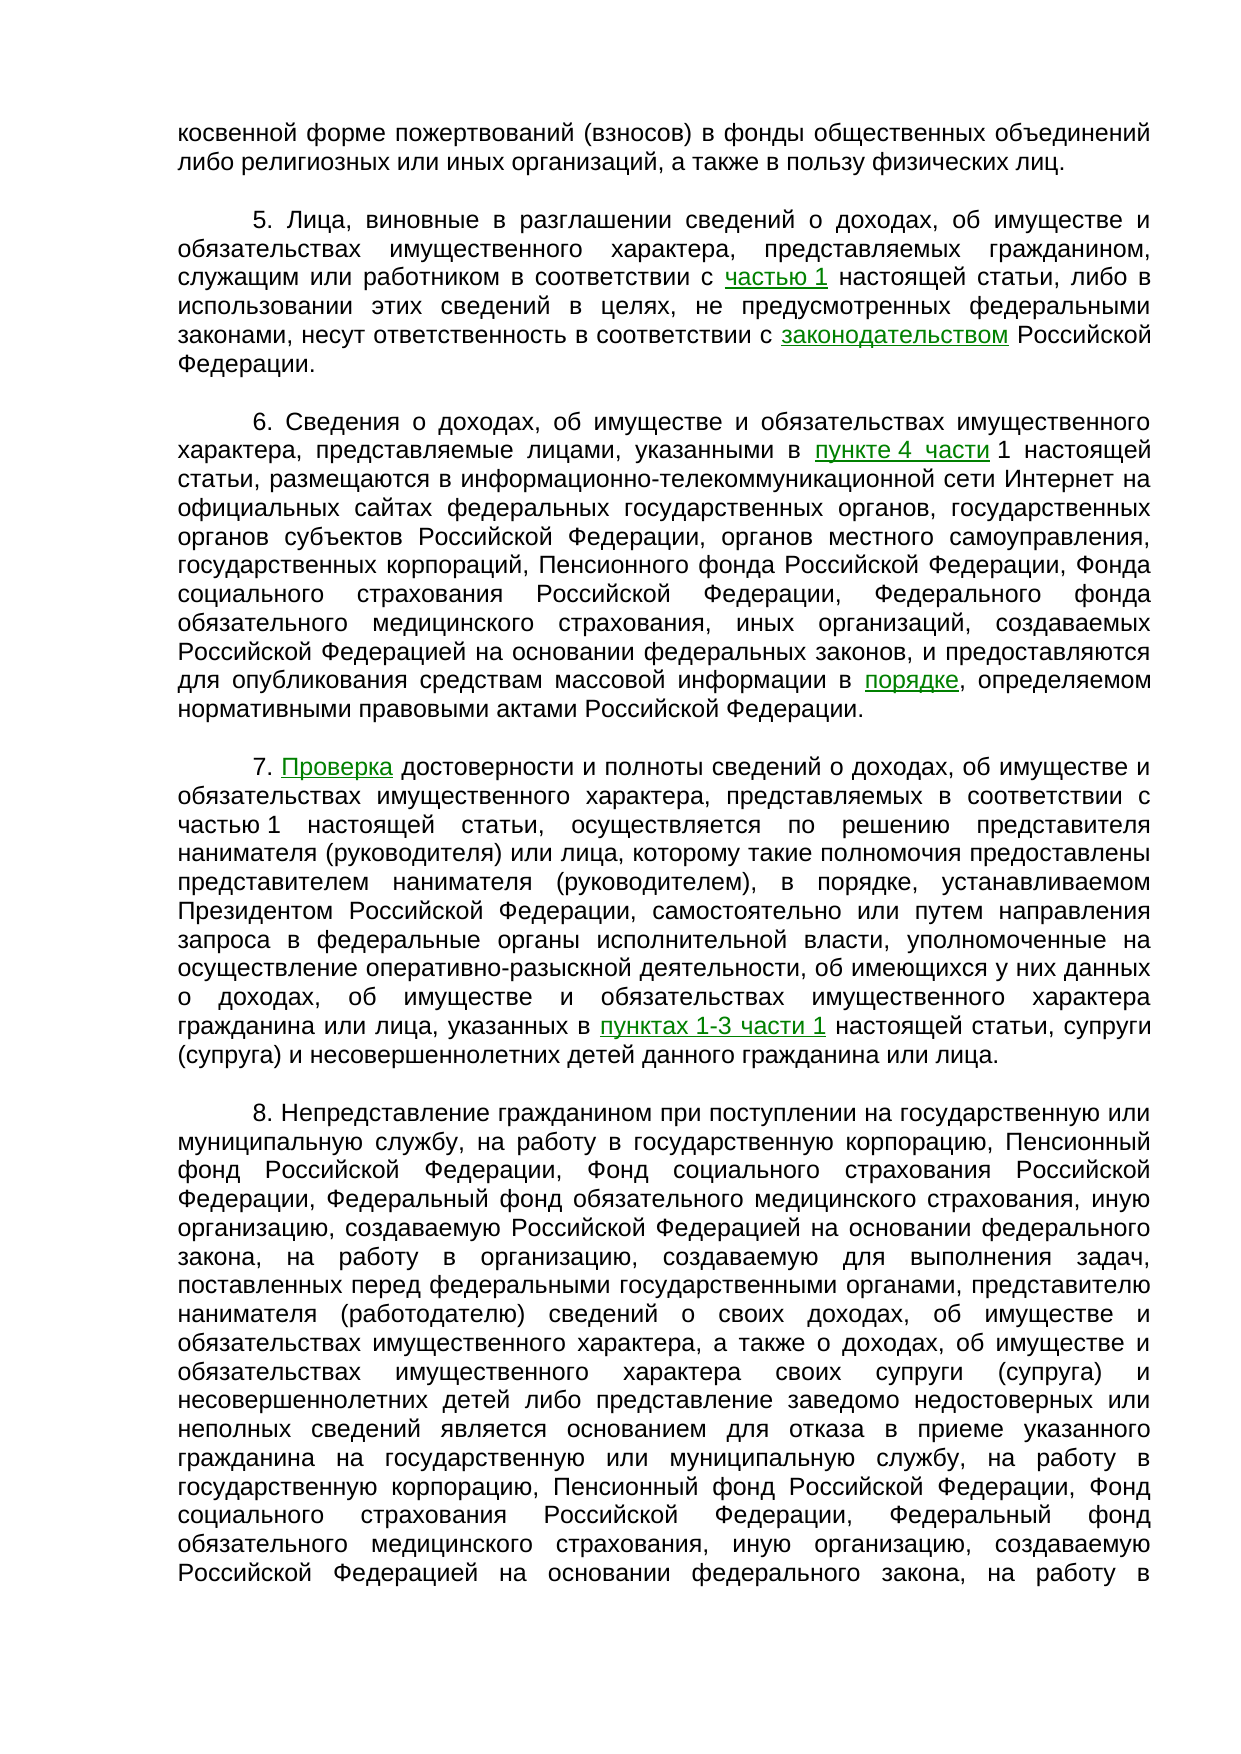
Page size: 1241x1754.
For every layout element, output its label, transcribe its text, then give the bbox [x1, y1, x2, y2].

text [177, 118, 1152, 176]
text 6. Сведения о доходах, об имуществе и обязательствах имущественного характера, представляемые лицами, указанными в пункте 4 части 1 настоящей статьи, размещаются в информационно-телекоммуникационной сети Интернет на официальных сайтах федеральных государственных органов, государственных органов субъектов Российской Федерации, органов местного самоуправления, государственных корпораций, Пенсионного фонда Российской Федерации, Фонда социального страхования Российской Федерации, Федерального фонда обязательного медицинского страхования, иных организаций, создаваемых Российской Федерацией на основании федеральных законов, и предоставляются для опубликования средствам массовой информации в порядке, определяемом нормативными правовыми актами Российской Федерации. [177, 407, 1152, 723]
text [177, 1098, 1152, 1586]
text 7. Проверка достоверности и полноты сведений о доходах, об имуществе и обязательствах имущественного характера, представляемых в соответствии с частью 1 настоящей статьи, осуществляется по решению представителя нанимателя (руководителя) или лица, которому такие полномочия предоставлены представителем нанимателя (руководителем), в порядке, устанавливаемом Президентом Российской Федерации, самостоятельно или путем направления запроса в федеральные органы исполнительной власти, уполномоченные на осуществление оперативно-разыскной деятельности, об имеющихся у них данных о доходах, об имуществе и обязательствах имущественного характера гражданина или лица, указанных в пунктах 1-3 части 1 настоящей статьи, супруги (супруга) и несовершеннолетних детей данного гражданина или лица. [177, 752, 1152, 1068]
text 5. Лица, виновные в разглашении сведений о доходах, об имуществе и обязательствах имущественного характера, представляемых гражданином, служащим или работником в соответствии с частью 1 настоящей статьи, либо в использовании этих сведений в целях, не предусмотренных федеральными законами, несут ответственность в соответствии с законодательством Российской Федерации. [177, 205, 1152, 377]
